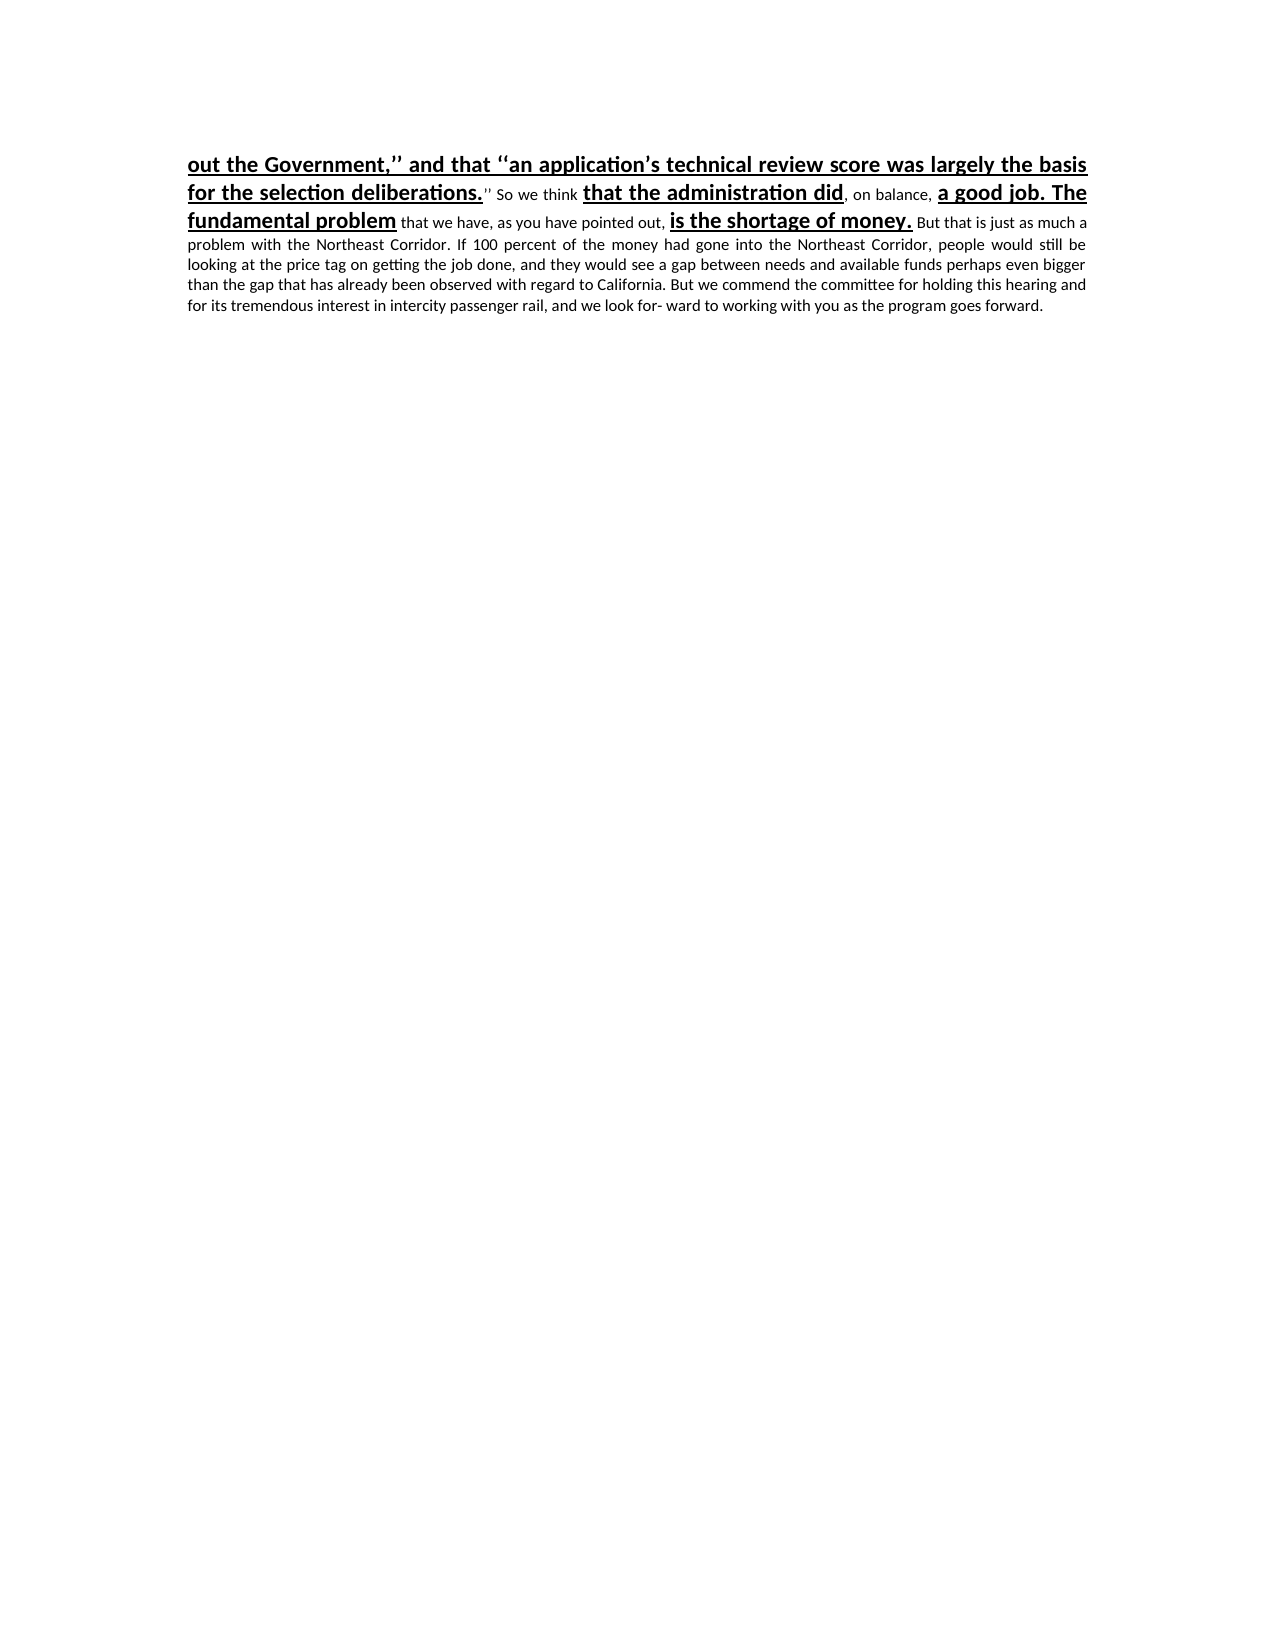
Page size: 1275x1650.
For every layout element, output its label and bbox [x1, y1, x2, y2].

text [187, 175, 1087, 315]
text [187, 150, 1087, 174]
